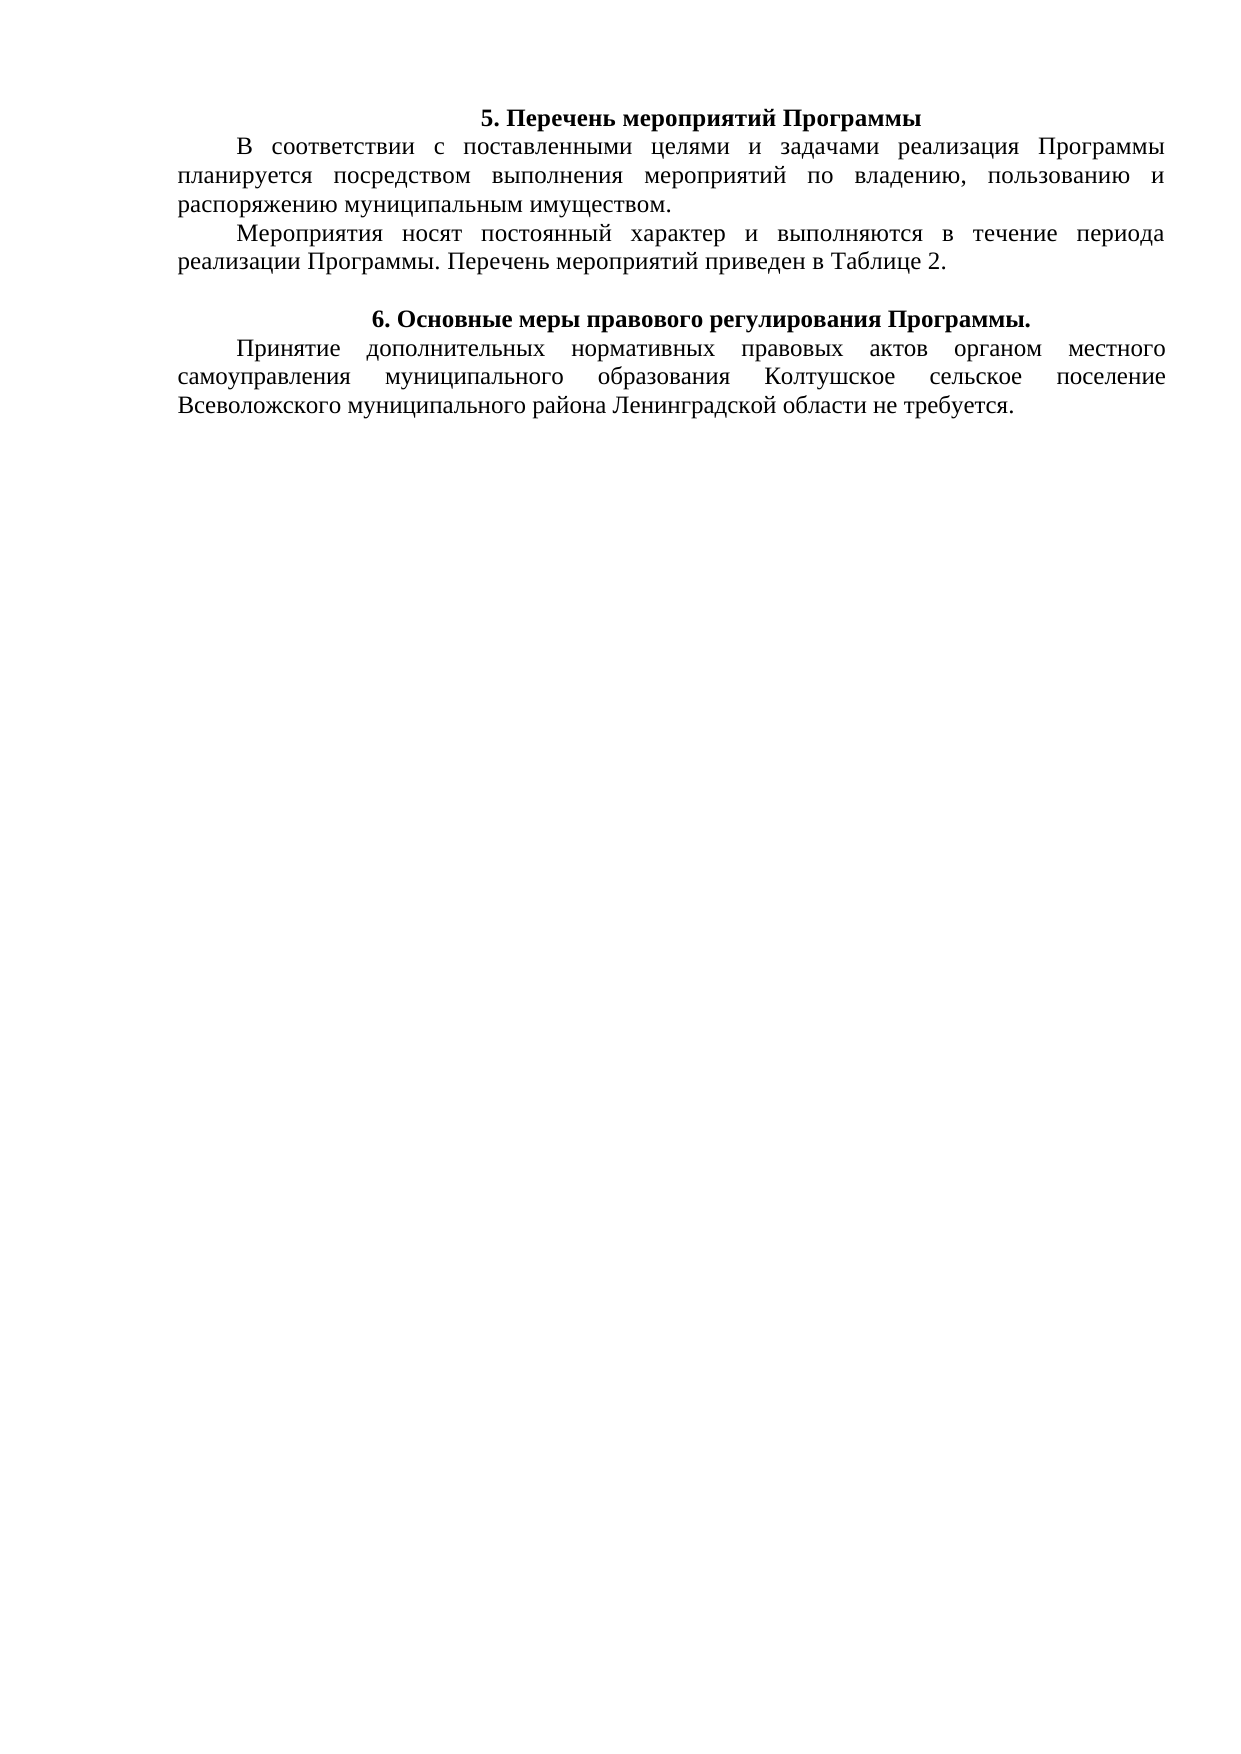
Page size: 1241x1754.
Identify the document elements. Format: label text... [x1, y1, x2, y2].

text 6. Основные меры правового регулирования Программы. [177, 304, 1167, 333]
text Принятие дополнительных нормативных правовых актов органом местного самоуправления муниципального образования Колтушское сельское поселение Всеволожского муниципального района Ленинградской области не требуется. [177, 333, 1167, 419]
text 5. Перечень мероприятий Программы [177, 103, 1167, 131]
text Мероприятия носят постоянный характер и выполняются в течение периода реализации Программы. Перечень мероприятий приведен в Таблице 2. [177, 218, 1167, 275]
text В соответствии с поставленными целями и задачами реализация Программы планируется посредством выполнения мероприятий по владению, пользованию и распоряжению муниципальным имуществом. [177, 131, 1167, 218]
